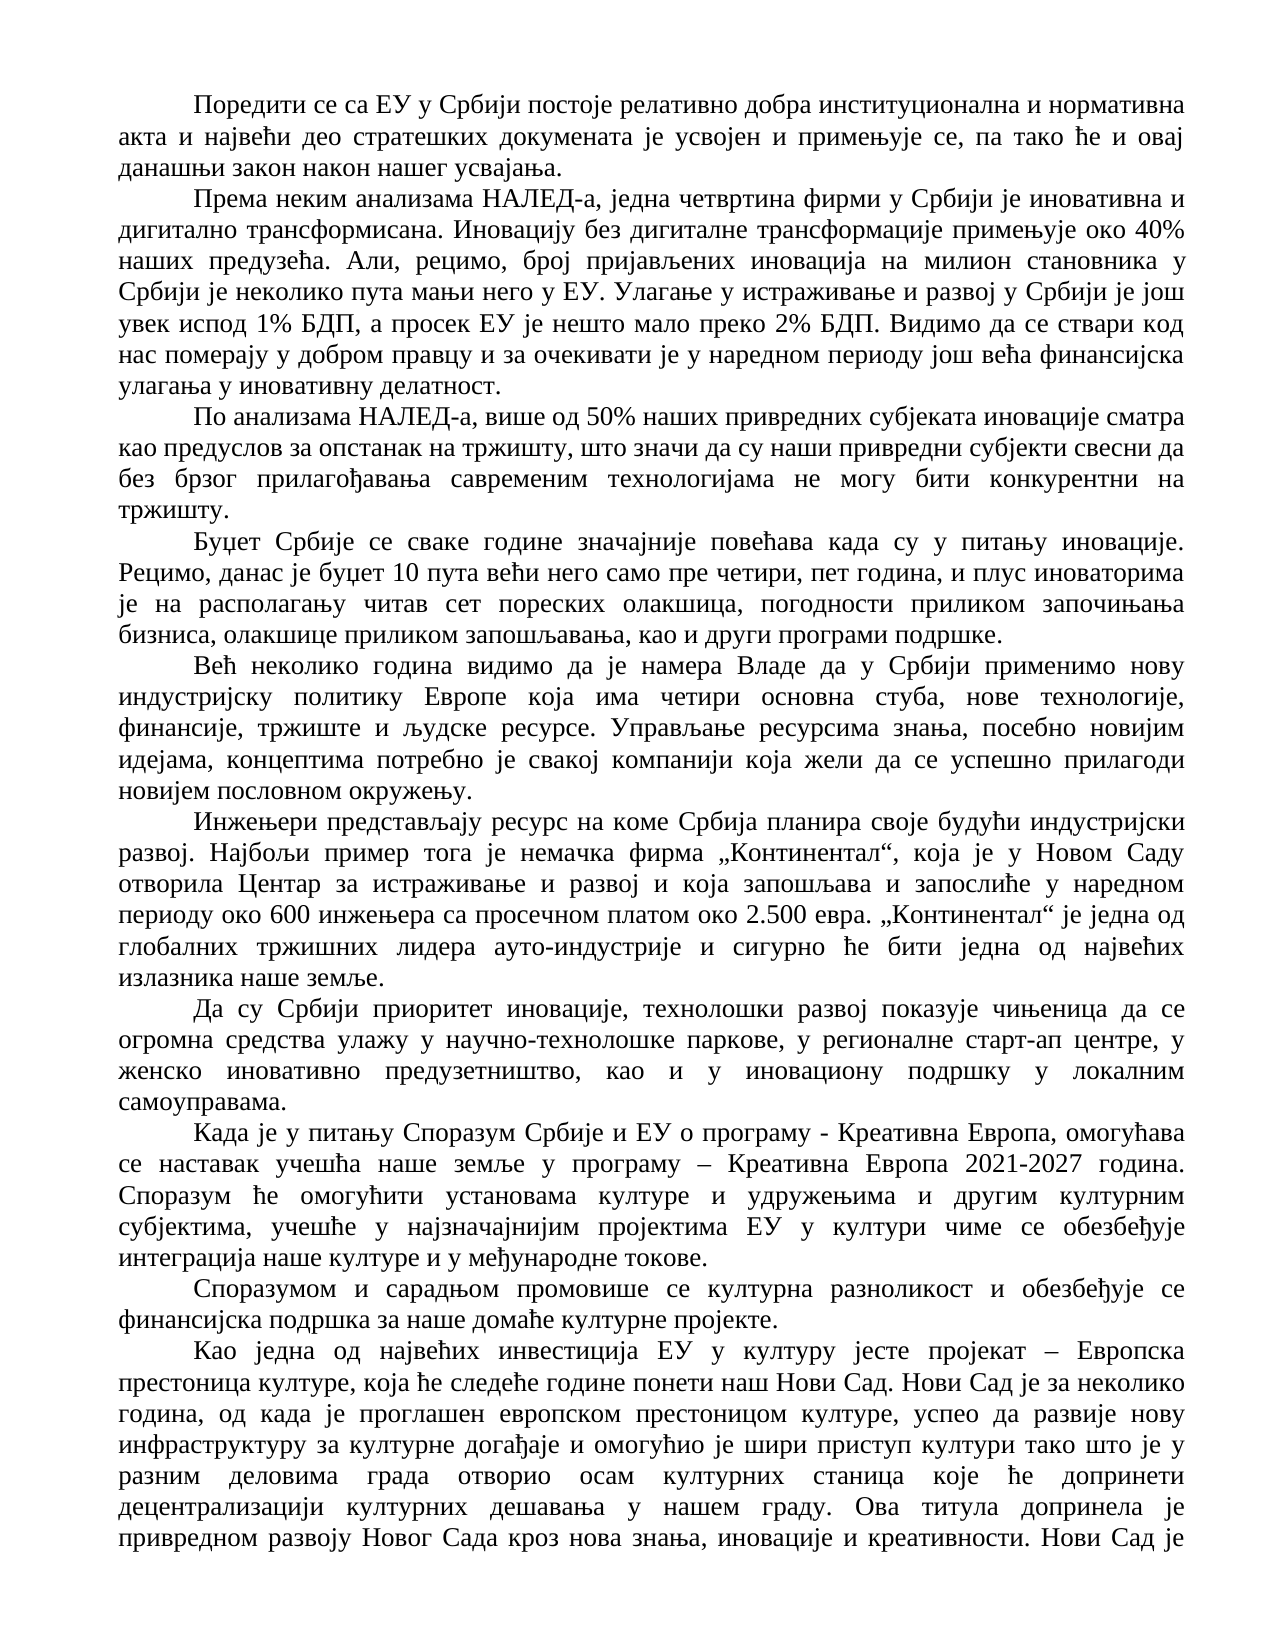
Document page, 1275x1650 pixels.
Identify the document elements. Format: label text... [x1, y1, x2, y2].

text Већ неколико година видимо да је намера Владе да у Србији применимо нову индустријску политику Европе која има четири основна стуба, нове технологије, финансије, тржиште и људске ресурсе. Управљање ресурсима знања, посебно новијим идејама, концептима потребно је свакој компанији која жели да се успешно прилагоди новијем пословном окружењу. [118, 649, 1186, 805]
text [118, 1334, 1186, 1552]
text Према неким анализама НАЛЕД-а, једна четвртина фирми у Србији је иновативна и дигитално трансформисана. Иновацију без дигиталне трансформације примењује око 40% наших предузећа. Али, рецимо, број пријављених иновација на милион становника у Србији је неколико пута мањи него у ЕУ. Улагање у истраживање и развој у Србији је још увек испод 1% БДП, а просек ЕУ је нешто мало преко 2% БДП. Видимо да се ствари код нас померају у добром правцу и за очекивати је у наредном периоду још већа финансијска улагања у иновативну делатност. [118, 182, 1186, 400]
text Поредити се са ЕУ у Србији постоје релативно добра институционална и нормативна акта и највећи део стратешких докумената је усвојен и примењује се, па тако ће и овај данашњи закон након нашег усвајања. [118, 89, 1186, 182]
text Када је у питању Споразум Србије и ЕУ о програму - Креативна Европа, омогућава се наставак учешћа наше земље у програму – Креативна Европа 2021-2027 година. Споразум ће омогућити установама културе и удружењима и другим културним субјектима, учешће у најзначајнијим пројектима ЕУ у култури чиме се обезбеђује интеграција наше културе и у међународне токове. [118, 1116, 1186, 1272]
text Споразумом и сарадњом промовише се културна разноликост и обезбеђује се финансијска подршка за наше домаће културне пројекте. [118, 1272, 1186, 1334]
text Да су Србији приоритет иновације, технолошки развој показује чињеница да се огромна средства улажу у научно-технолошке паркове, у регионалне старт-ап центре, у женско иновативно предузетништво, као и у иновациону подршку у локалним самоуправама. [118, 992, 1186, 1116]
text Буџет Србије се сваке године значајније повећава када су у питању иновације. Рецимо, данас је буџет 10 пута већи него само пре четири, пет година, и плус иноваторима је на располагању читав сет пореских олакшица, погодности приликом започињања бизниса, олакшице приликом запошљавања, као и други програми подршке. [118, 525, 1186, 649]
text По анализама НАЛЕД-а, више од 50% наших привредних субјеката иновације сматра као предуслов за опстанак на тржишту, што значи да су наши привредни субјекти свесни да без брзог прилагођавања савременим технологијама не могу бити конкурентни на тржишту. [118, 400, 1186, 525]
text Инжењери представљају ресурс на коме Србија планира своје будући индустријски развој. Најбољи пример тога је немачка фирма „Континентал“, која је у Новом Саду отворила Центар за истраживање и развој и која запошљава и запослиће у наредном периоду око 600 инжењера са просечном платом око 2.500 евра. „Континентал“ је једна од глобалних тржишних лидера ауто-индустрије и сигурно ће бити једна од највећих излазника наше земље. [118, 805, 1186, 992]
